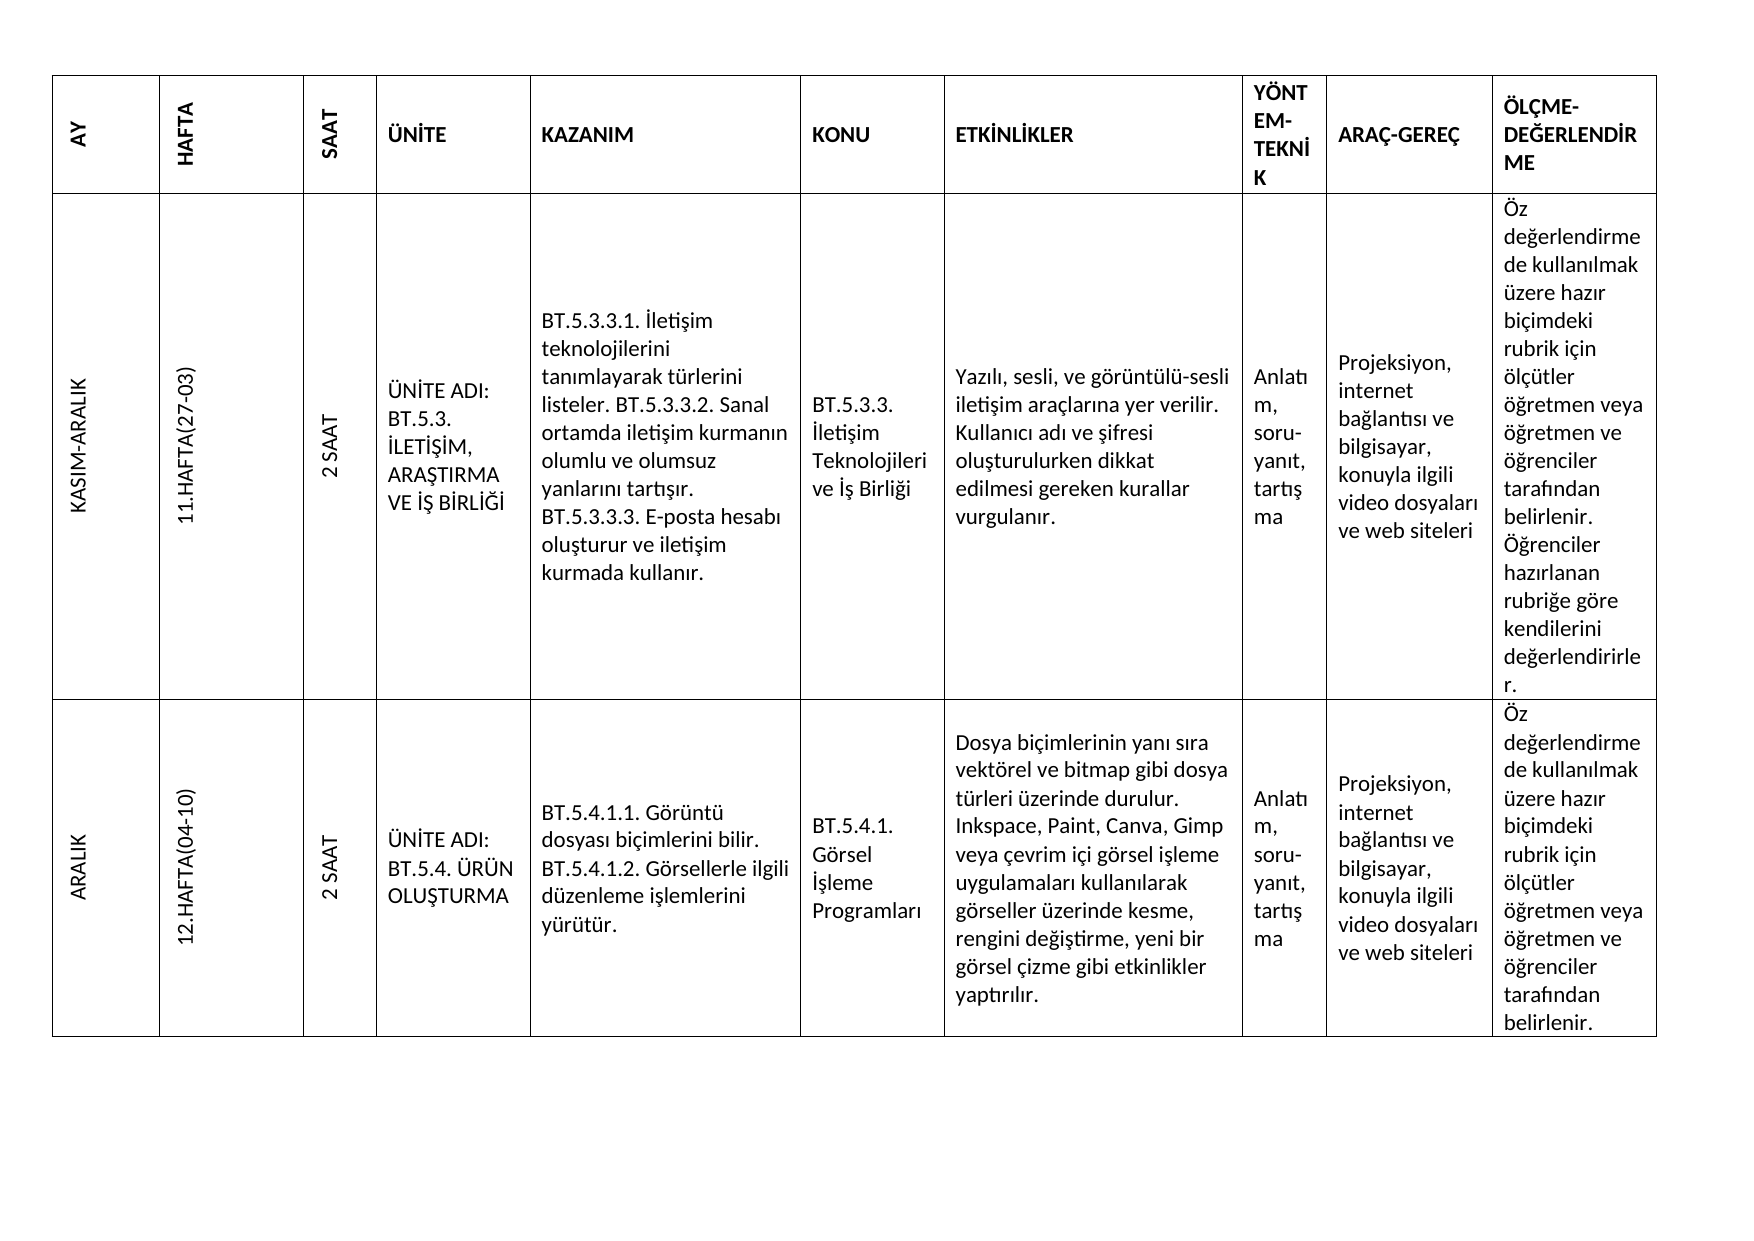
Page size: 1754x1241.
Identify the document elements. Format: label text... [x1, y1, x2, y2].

table_cell ÜNİTE ADI: BT.5.3. İLETİŞİM, ARAŞTIRMA VE İŞ BİRLİĞİ [377, 194, 530, 698]
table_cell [1493, 700, 1656, 1036]
table_cell Öz değerlendirmede kullanılmak üzere hazır biçimdeki rubrik için ölçütler öğretmen veya öğretmen ve öğrenciler tarafından belirlenir. Öğrenciler hazırlanan rubriğe göre kendilerini değerlendirirler. [1493, 194, 1656, 698]
table_cell ARALIK [53, 700, 159, 1036]
table_header YÖNTEM-TEKNİK [1243, 76, 1326, 193]
table_header ETKİNLİKLER [945, 76, 1242, 193]
table_cell Anlatım, soru-yanıt, tartışma [1243, 700, 1326, 1036]
table_cell 11.HAFTA(27-03) [160, 194, 303, 698]
table_cell KASIM-ARALIK [53, 194, 159, 698]
table_header KONU [801, 76, 944, 193]
table_cell ÜNİTE ADI: BT.5.4. ÜRÜN OLUŞTURMA [377, 700, 530, 1036]
table_cell 12.HAFTA(04-10) [160, 700, 303, 1036]
table_cell BT.5.3.3.1. İletişim teknolojilerini tanımlayarak türlerini listeler. BT.5.3.3.2. Sanal ortamda iletişim kurmanın olumlu ve olumsuz yanlarını tartışır. BT.5.3.3.3. E-posta hesabı oluşturur ve iletişim kurmada kullanır. [531, 194, 800, 698]
table_header ÖLÇME-DEĞERLENDİRME [1493, 76, 1656, 193]
table_cell BT.5.3.3. İletişim Teknolojileri ve İş Birliği [801, 194, 944, 698]
table_cell Projeksiyon, internet bağlantısı ve bilgisayar, konuyla ilgili video dosyaları ve web siteleri [1327, 194, 1492, 698]
table_cell BT.5.4.1.1. Görüntü dosyası biçimlerini bilir. BT.5.4.1.2. Görsellerle ilgili düzenleme işlemlerini yürütür. [531, 700, 800, 1036]
table_cell BT.5.4.1. Görsel İşleme Programları [801, 700, 944, 1036]
table_cell Anlatım, soru-yanıt, tartışma [1243, 194, 1326, 698]
table_header HAFTA [160, 76, 303, 193]
table_cell 2 SAAT [304, 194, 376, 698]
table_header SAAT [304, 76, 376, 193]
table_header AY [53, 76, 159, 193]
table_header ÜNİTE [377, 76, 530, 193]
table_header ARAÇ-GEREÇ [1327, 76, 1492, 193]
table_cell 2 SAAT [304, 700, 376, 1036]
table_cell Dosya biçimlerinin yanı sıra vektörel ve bitmap gibi dosya türleri üzerinde durulur. Inkspace, Paint, Canva, Gimp veya çevrim içi görsel işleme uygulamaları kullanılarak görseller üzerinde kesme, rengini değiştirme, yeni bir görsel çizme gibi etkinlikler yaptırılır. [945, 700, 1242, 1036]
table_cell Yazılı, sesli, ve görüntülü-sesli iletişim araçlarına yer verilir. Kullanıcı adı ve şifresi oluşturulurken dikkat edilmesi gereken kurallar vurgulanır. [945, 194, 1242, 698]
table_header KAZANIM [531, 76, 800, 193]
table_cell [1327, 700, 1492, 1036]
